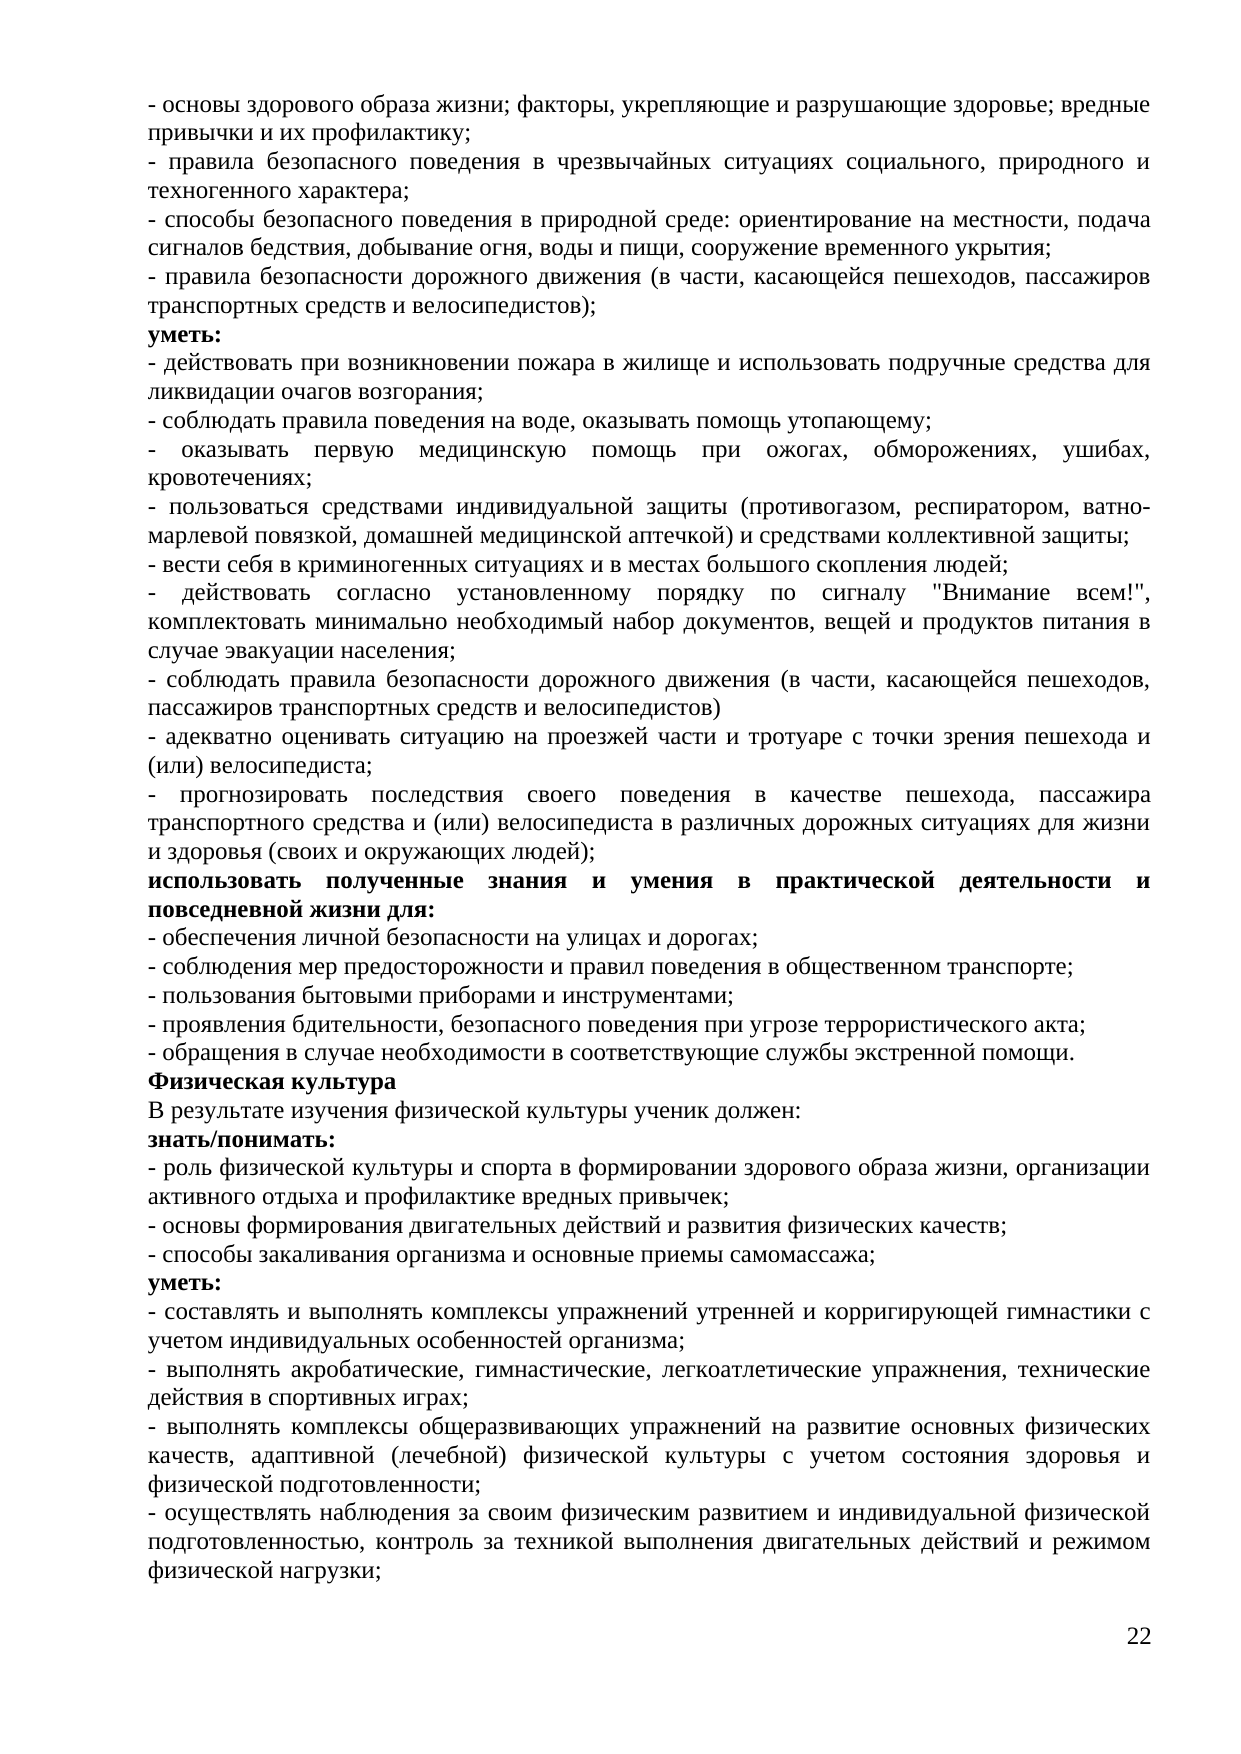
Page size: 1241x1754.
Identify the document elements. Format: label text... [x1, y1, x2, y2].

text - основы формирования двигательных действий и развития физических качеств; [148, 1210, 1152, 1239]
text - правила безопасного поведения в чрезвычайных ситуациях социального, природного и техногенного характера; [148, 146, 1152, 204]
text - действовать согласно установленному порядку по сигналу "Внимание всем!", комплектовать минимально необходимый набор документов, вещей и продуктов питания в случае эвакуации населения; [148, 577, 1152, 664]
text - пользования бытовыми приборами и инструментами; [148, 980, 1152, 1009]
text - выполнять комплексы общеразвивающих упражнений на развитие основных физических качеств, адаптивной (лечебной) физической культуры с учетом состояния здоровья и физической подготовленности; [148, 1411, 1152, 1497]
text Физическая культура [148, 1066, 1152, 1095]
text использовать полученные знания и умения в практической деятельности и повседневной жизни для: [148, 865, 1152, 922]
text - действовать при возникновении пожара в жилище и использовать подручные средства для ликвидации очагов возгорания; [148, 347, 1152, 405]
text - обращения в случае необходимости в соответствующие службы экстренной помощи. [148, 1037, 1152, 1066]
text - вести себя в криминогенных ситуациях и в местах большого скопления людей; [148, 549, 1152, 577]
text - проявления бдительности, безопасного поведения при угрозе террористического акта; [148, 1009, 1152, 1037]
text уметь: [148, 1267, 1152, 1296]
text - соблюдения мер предосторожности и правил поведения в общественном транспорте; [148, 951, 1152, 980]
text - осуществлять наблюдения за своим физическим развитием и индивидуальной физической подготовленностью, контроль за техникой выполнения двигательных действий и режимом физической нагрузки; [148, 1497, 1152, 1584]
text - пользоваться средствами индивидуальной защиты (противогазом, респиратором, ватно-марлевой повязкой, домашней медицинской аптечкой) и средствами коллективной защиты; [148, 491, 1152, 549]
text В результате изучения физической культуры ученик должен: [148, 1095, 1152, 1124]
text - составлять и выполнять комплексы упражнений утренней и корригирующей гимнастики с учетом индивидуальных особенностей организма; [148, 1296, 1152, 1354]
text - способы безопасного поведения в природной среде: ориентирование на местности, подача сигналов бедствия, добывание огня, воды и пищи, сооружение временного укрытия; [148, 204, 1152, 261]
text - роль физической культуры и спорта в формировании здорового образа жизни, организации активного отдыха и профилактике вредных привычек; [148, 1152, 1152, 1210]
text - прогнозировать последствия своего поведения в качестве пешехода, пассажира транспортного средства и (или) велосипедиста в различных дорожных ситуациях для жизни и здоровья (своих и окружающих людей); [148, 779, 1152, 865]
text уметь: [148, 319, 1152, 347]
text - оказывать первую медицинскую помощь при ожогах, обморожениях, ушибах, кровотечениях; [148, 434, 1152, 491]
text - соблюдать правила поведения на воде, оказывать помощь утопающему; [148, 405, 1152, 434]
text - способы закаливания организма и основные приемы самомассажа; [148, 1239, 1152, 1267]
text знать/понимать: [148, 1124, 1152, 1152]
text - адекватно оценивать ситуацию на проезжей части и тротуаре с точки зрения пешехода и (или) велосипедиста; [148, 721, 1152, 779]
text - основы здорового образа жизни; факторы, укрепляющие и разрушающие здоровье; вредные привычки и их профилактику; [148, 89, 1152, 146]
text - обеспечения личной безопасности на улицах и дорогах; [148, 922, 1152, 951]
text - выполнять акробатические, гимнастические, легкоатлетические упражнения, технические действия в спортивных играх; [148, 1354, 1152, 1411]
text - правила безопасности дорожного движения (в части, касающейся пешеходов, пассажиров транспортных средств и велосипедистов); [148, 261, 1152, 319]
text - соблюдать правила безопасности дорожного движения (в части, касающейся пешеходов, пассажиров транспортных средств и велосипедистов) [148, 664, 1152, 721]
